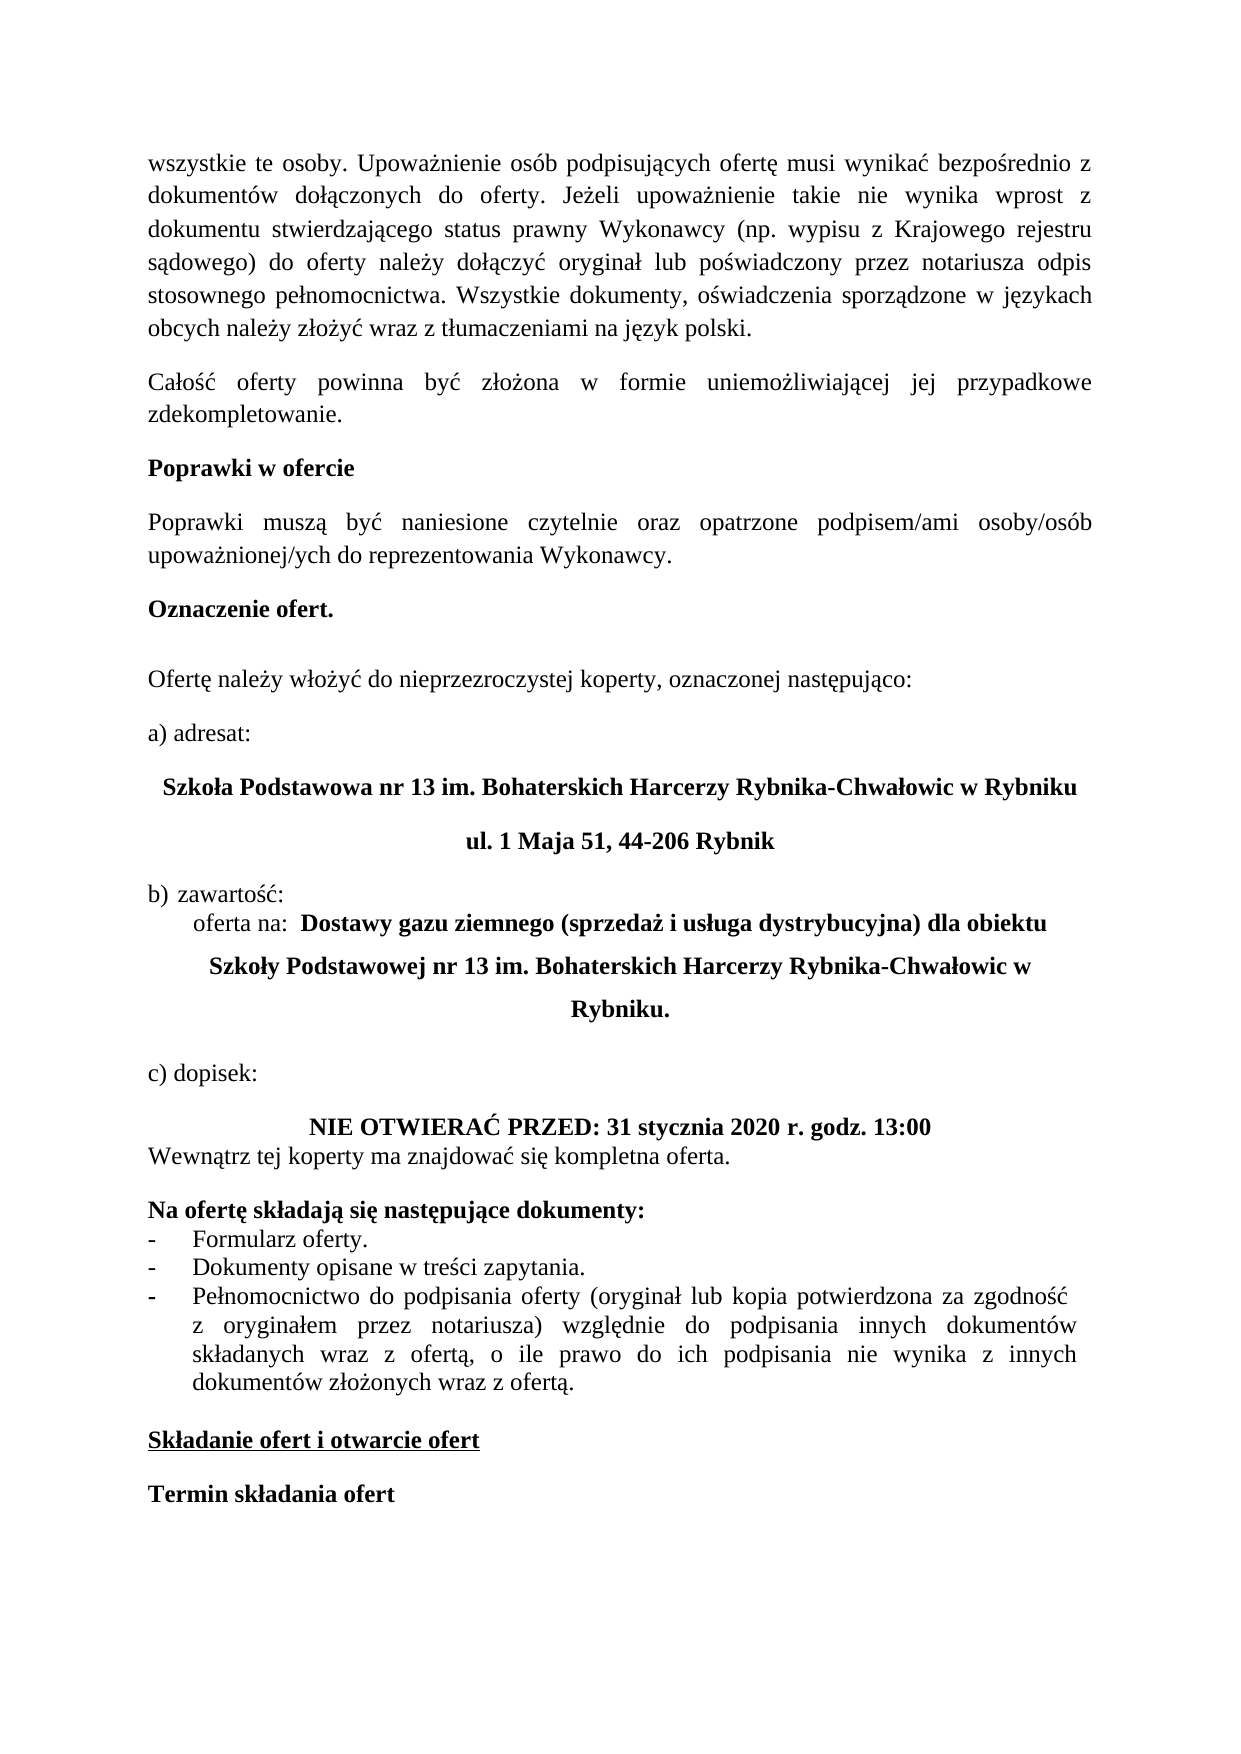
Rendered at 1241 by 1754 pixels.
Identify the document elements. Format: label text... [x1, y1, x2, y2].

list Pełnomocnictwo do podpisania oferty (oryginał lub kopia potwierdzona za zgodność z oryginałem przez notariusza) względnie do podpisania innych dokumentów składanych wraz z ofertą, o ile prawo do ich podpisania nie wynika z innych dokumentów złożonych wraz z ofertą. [148, 1281, 1078, 1396]
text Oznaczenie ofert. [148, 594, 1093, 623]
text Całość oferty powinna być złożona w formie uniemożliwiającej jej przypadkowe zdekompletowanie. [148, 367, 1093, 428]
subtitle NIE OTWIERAĆ PRZED: 31 stycznia 2020 r. godz. 13:00 [148, 1112, 1093, 1141]
text Termin składania ofert [148, 1479, 1093, 1508]
list zawartość: [148, 879, 1093, 908]
text ul. 1 Maja 51, 44-206 Rybnik [148, 826, 1093, 854]
text Składanie ofert i otwarcie ofert [148, 1425, 1078, 1454]
text oferta na: Dostawy gazu ziemnego (sprzedaż i usługa dystrybucyjna) dla obiektu Szkoły Podstawowej nr 13 im. Bohaterskich Harcerzy Rybnika-Chwałowic w Rybniku. [192, 908, 1048, 1023]
text Szkoła Podstawowa nr 13 im. Bohaterskich Harcerzy Rybnika-Chwałowic w Rybniku [148, 772, 1093, 801]
text a) adresat: [148, 718, 1093, 747]
text c) dopisek: [148, 1058, 1093, 1087]
text Ofertę należy włożyć do nieprzezroczystej koperty, oznaczonej następująco: [148, 664, 1093, 693]
text Poprawki w ofercie [148, 453, 1093, 482]
list Dokumenty opisane w treści zapytania. [148, 1252, 1093, 1281]
subtitle Formularz oferty. [148, 1224, 1093, 1252]
text Wewnątrz tej koperty ma znajdować się kompletna oferta. [148, 1141, 1093, 1170]
text Poprawki muszą być naniesione czytelnie oraz opatrzone podpisem/ami osoby/osób upoważnionej/ych do reprezentowania Wykonawcy. [148, 507, 1093, 569]
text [148, 148, 1093, 341]
subtitle Na ofertę składają się następujące dokumenty: [148, 1195, 1093, 1224]
